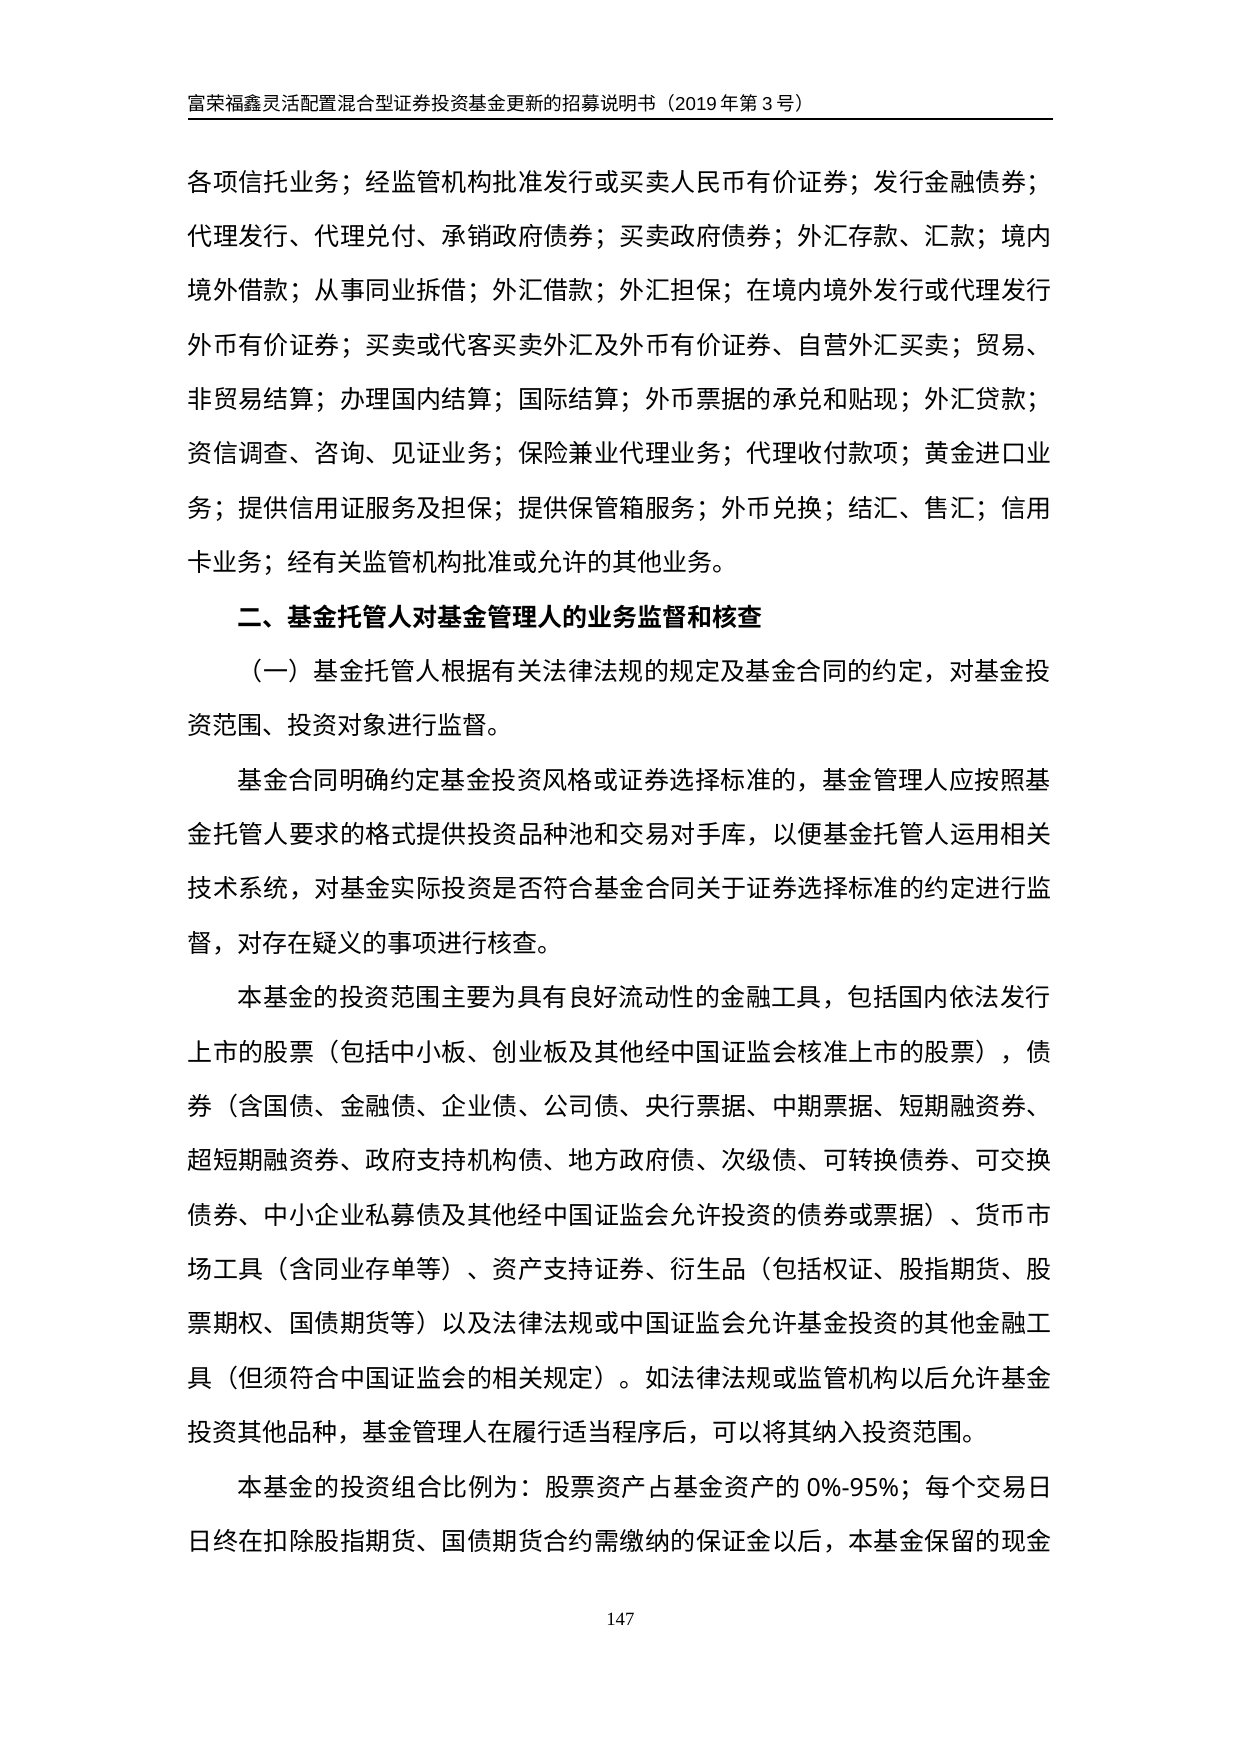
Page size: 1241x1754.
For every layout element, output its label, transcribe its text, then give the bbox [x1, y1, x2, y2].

text （一）基金托管人根据有关法律法规的规定及基金合同的约定，对基金投资范围、投资对象进行监督。 [187, 651, 1053, 742]
text 本基金的投资范围主要为具有良好流动性的金融工具，包括国内依法发行上市的股票（包括中小板、创业板及其他经中国证监会核准上市的股票），债券（含国债、金融债、企业债、公司债、央行票据、中期票据、短期融资券、超短期融资券、政府支持机构债、地方政府债、次级债、可转换债券、可交换债券、中小企业私募债及其他经中国证监会允许投资的债券或票据）、货币市场工具（含同业存单等）、资产支持证券、衍生品（包括权证、股指期货、股票期权、国债期货等）以及法律法规或中国证监会允许基金投资的其他金融工具（但须符合中国证监会的相关规定）。如法律法规或监管机构以后允许基金投资其他品种，基金管理人在履行适当程序后，可以将其纳入投资范围。 [187, 978, 1053, 1449]
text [187, 162, 1053, 579]
text 基金合同明确约定基金投资风格或证券选择标准的，基金管理人应按照基金托管人要求的格式提供投资品种池和交易对手库，以便基金托管人运用相关技术系统，对基金实际投资是否符合基金合同关于证券选择标准的约定进行监督，对存在疑义的事项进行核查。 [187, 760, 1053, 959]
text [187, 1467, 1053, 1558]
text 二、基金托管人对基金管理人的业务监督和核查 [187, 597, 1053, 633]
